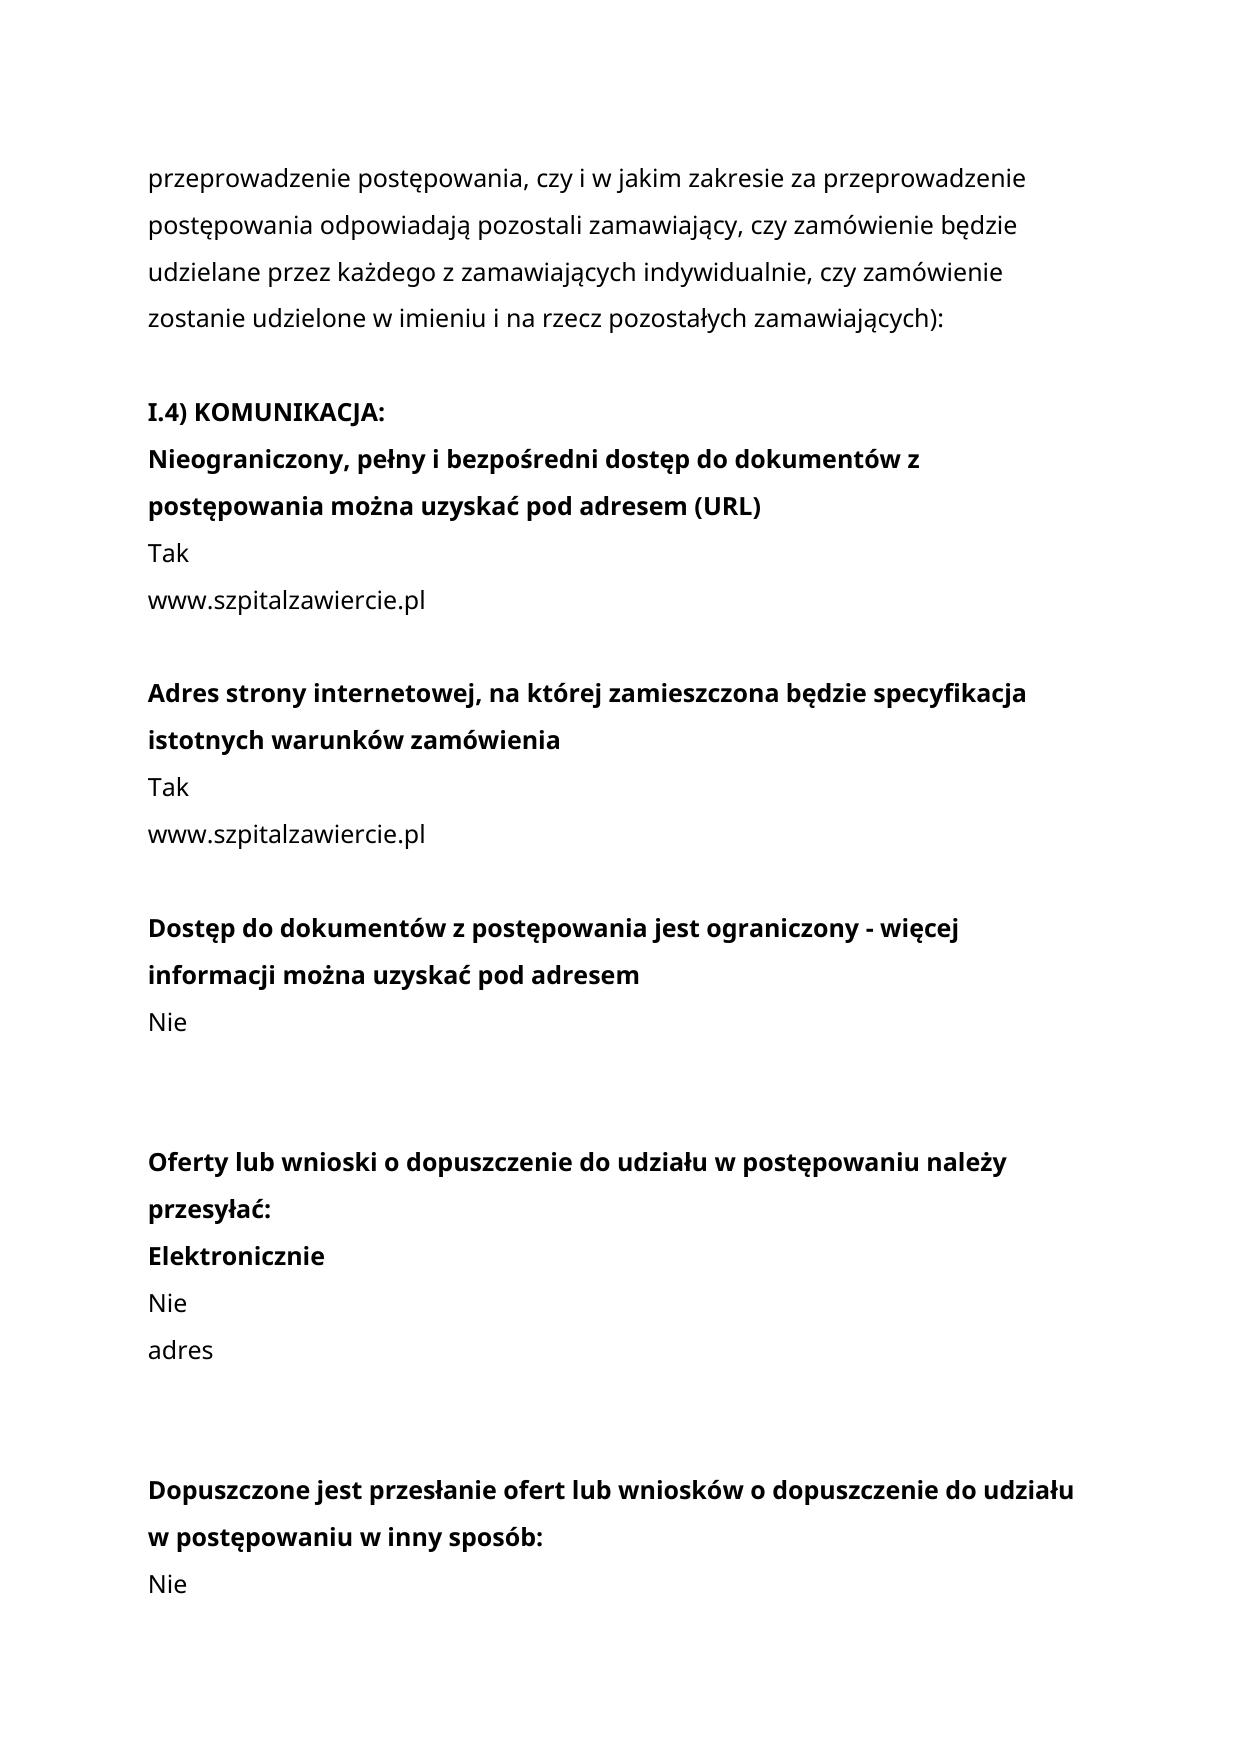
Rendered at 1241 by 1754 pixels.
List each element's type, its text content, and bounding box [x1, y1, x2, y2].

text Dostęp do dokumentów z postępowania jest ograniczony - więcej informacji można uzyskać pod adresem [148, 851, 1093, 991]
text Tak www.szpitalzawiercie.pl [148, 523, 1093, 616]
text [148, 1460, 1093, 1601]
text I.4) KOMUNIKACJA: Nieograniczony, pełny i bezpośredni dostęp do dokumentów z postępowania można uzyskać pod adresem (URL) [148, 382, 1093, 523]
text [148, 148, 1093, 382]
text Adres strony internetowej, na której zamieszczona będzie specyfikacja istotnych warunków zamówienia [148, 616, 1093, 757]
text Nie [148, 991, 1093, 1085]
text Tak www.szpitalzawiercie.pl [148, 757, 1093, 851]
text Nie adres [148, 1273, 1093, 1413]
text Oferty lub wnioski o dopuszczenie do udziału w postępowaniu należy przesyłać: Elektronicznie [148, 1085, 1093, 1273]
